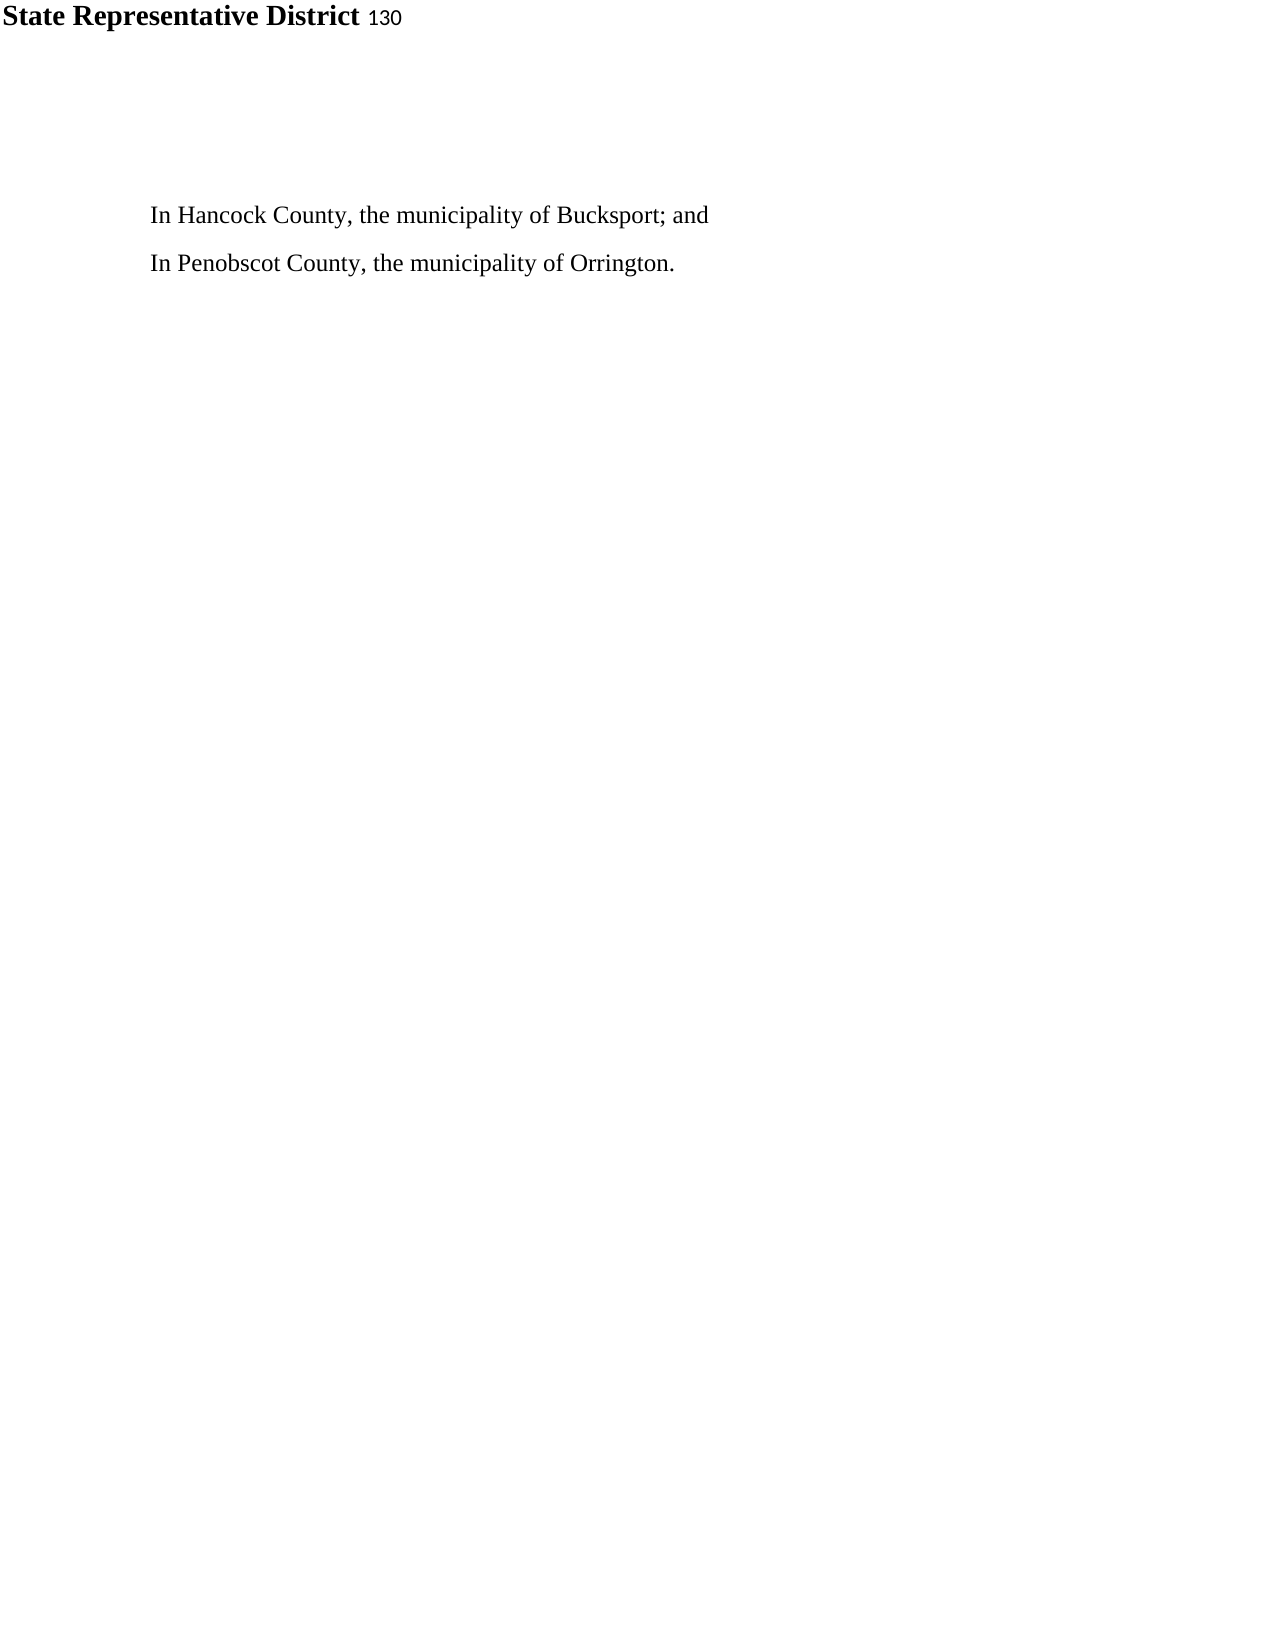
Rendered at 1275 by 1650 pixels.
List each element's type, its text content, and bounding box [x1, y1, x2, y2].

text In Hancock County, the municipality of Bucksport; and In Penobscot County, the municipality of Orrington. [150, 201, 724, 277]
